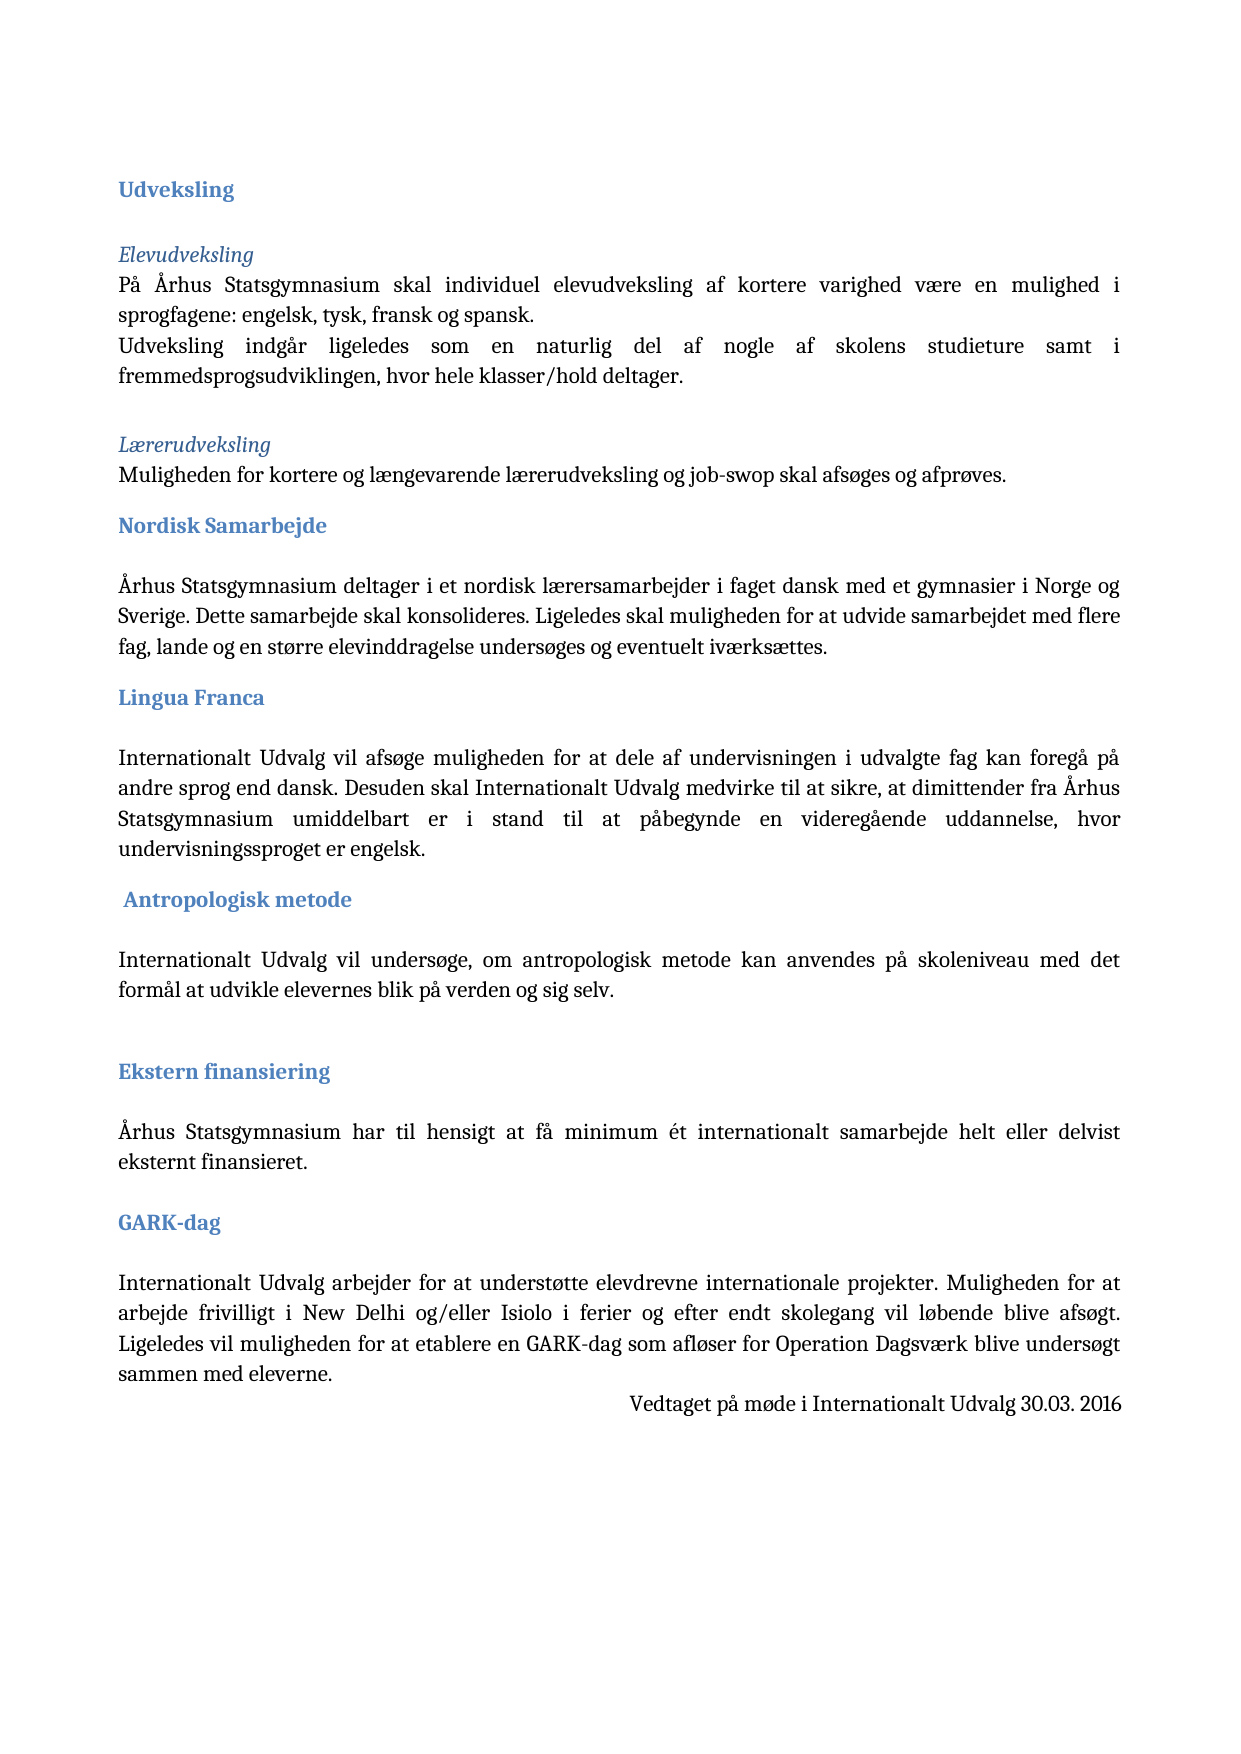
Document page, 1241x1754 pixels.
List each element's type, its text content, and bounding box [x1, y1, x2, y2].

subtitle Ekstern finansiering [118, 1058, 1122, 1085]
text GARK-dag [118, 1209, 1122, 1236]
text Muligheden for kortere og længevarende lærerudveksling og job-swop skal afsøges og afprøves. [118, 462, 1122, 488]
text Internationalt Udvalg vil undersøge, om antropologisk metode kan anvendes på skoleniveau med det formål at udvikle elevernes blik på verden og sig selv. [118, 947, 1122, 1003]
subtitle Elevudveksling [118, 242, 1122, 268]
subtitle Nordisk Samarbejde [118, 513, 1122, 539]
text På Århus Statsgymnasium skal individuel elevudveksling af kortere varighed være en mulighed i sprogfagene: engelsk, tysk, fransk og spansk. [118, 272, 1122, 328]
subtitle Udveksling [118, 177, 1122, 203]
text Århus Statsgymnasium deltager i et nordisk lærersamarbejder i faget dansk med et gymnasier i Norge og Sverige. Dette samarbejde skal konsolideres. Ligeledes skal muligheden for at udvide samarbejdet med flere fag, lande og en større elevinddragelse undersøges og eventuelt iværksættes. [118, 573, 1122, 660]
text Århus Statsgymnasium har til hensigt at få minimum ét internationalt samarbejde helt eller delvist eksternt finansieret. [118, 1119, 1122, 1175]
subtitle Antropologisk metode [118, 887, 1122, 913]
text Vedtaget på møde i Internationalt Udvalg 30.03. 2016 [118, 1391, 1122, 1417]
subtitle Lærerudveksling [118, 431, 1122, 458]
text Internationalt Udvalg vil afsøge muligheden for at dele af undervisningen i udvalgte fag kan foregå på andre sprog end dansk. Desuden skal Internationalt Udvalg medvirke til at sikre, at dimittender fra Århus Statsgymnasium umiddelbart er i stand til at påbegynde en videregående uddannelse, hvor undervisningssproget er engelsk. [118, 745, 1122, 862]
text Internationalt Udvalg arbejder for at understøtte elevdrevne internationale projekter. Muligheden for at arbejde frivilligt i New Delhi og/eller Isiolo i ferier og efter endt skolegang vil løbende blive afsøgt. Ligeledes vil muligheden for at etablere en GARK-dag som afløser for Operation Dagsværk blive undersøgt sammen med eleverne. [118, 1270, 1122, 1387]
subtitle Lingua Franca [118, 684, 1122, 711]
text Udveksling indgår ligeledes som en naturlig del af nogle af skolens studieture samt i fremmedsprogsudviklingen, hvor hele klasser/hold deltager. [118, 332, 1122, 389]
